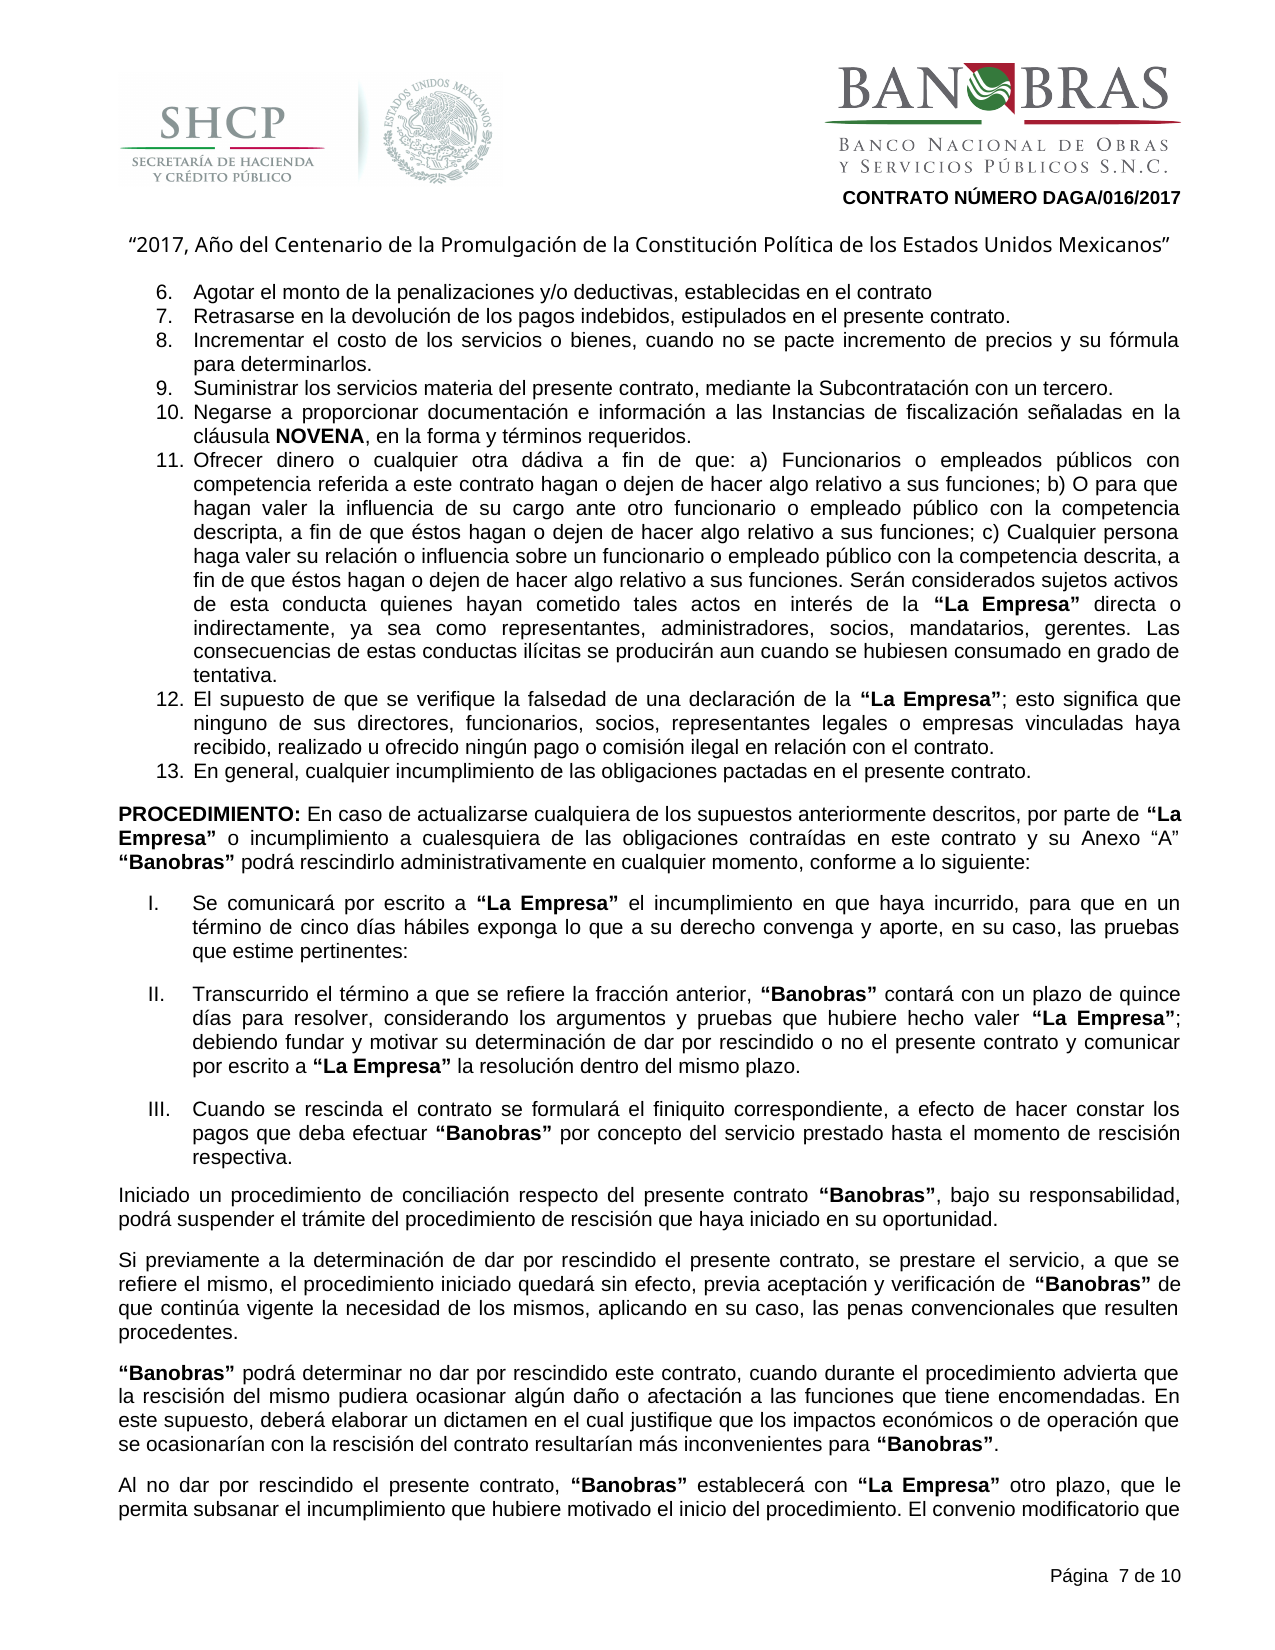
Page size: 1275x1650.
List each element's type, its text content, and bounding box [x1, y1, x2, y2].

list Incrementar el costo de los servicios o bienes, cuando no se pacte incremento de precios y su fórmula para determinarlos. [156, 328, 1181, 376]
list El supuesto de que se verifique la falsedad de una declaración de la “La Empresa”; esto significa que ninguno de sus directores, funcionarios, socios, representantes legales o empresas vinculadas haya recibido, realizado u ofrecido ningún pago o comisión ilegal en relación con el contrato. [156, 687, 1181, 759]
text “Banobras” podrá determinar no dar por rescindido este contrato, cuando durante el procedimiento advierta que la rescisión del mismo pudiera ocasionar algún daño o afectación a las funciones que tiene encomendadas. En este supuesto, deberá elaborar un dictamen en el cual justifique que los impactos económicos o de operación que se ocasionarían con la rescisión del contrato resultarían más inconvenientes para “Banobras”. [118, 1360, 1181, 1456]
list Retrasarse en la devolución de los pagos indebidos, estipulados en el presente contrato. [156, 304, 1181, 328]
list Suministrar los servicios materia del presente contrato, mediante la Subcontratación con un tercero. [156, 376, 1181, 400]
list Se comunicará por escrito a “La Empresa” el incumplimiento en que haya incurrido, para que en un término de cinco días hábiles exponga lo que a su derecho convenga y aporte, en su caso, las pruebas que estime pertinentes: [148, 891, 1181, 963]
list Transcurrido el término a que se refiere la fracción anterior, “Banobras” contará con un plazo de quince días para resolver, considerando los argumentos y pruebas que hubiere hecho valer “La Empresa”; debiendo fundar y motivar su determinación de dar por rescindido o no el presente contrato y comunicar por escrito a “La Empresa” la resolución dentro del mismo plazo. [148, 982, 1181, 1078]
list Cuando se rescinda el contrato se formulará el finiquito correspondiente, a efecto de hacer constar los pagos que deba efectuar “Banobras” por concepto del servicio prestado hasta el momento de rescisión respectiva. [148, 1097, 1181, 1169]
list Agotar el monto de la penalizaciones y/o deductivas, establecidas en el contrato [156, 280, 1181, 304]
picture [824, 63, 1182, 173]
text Iniciado un procedimiento de conciliación respecto del presente contrato “Banobras”, bajo su responsabilidad, podrá suspender el trámite del procedimiento de rescisión que haya iniciado en su oportunidad. [118, 1183, 1181, 1231]
list Ofrecer dinero o cualquier otra dádiva a fin de que: a) Funcionarios o empleados públicos con competencia referida a este contrato hagan o dejen de hacer algo relativo a sus funciones; b) O para que hagan valer la influencia de su cargo ante otro funcionario o empleado público con la competencia descripta, a fin de que éstos hagan o dejen de hacer algo relativo a sus funciones; c) Cualquier persona haga valer su relación o influencia sobre un funcionario o empleado público con la competencia descrita, a fin de que éstos hagan o dejen de hacer algo relativo a sus funciones. Serán considerados sujetos activos de esta conducta quienes hayan cometido tales actos en interés de la “La Empresa” directa o indirectamente, ya sea como representantes, administradores, socios, mandatarios, gerentes. Las consecuencias de estas conductas ilícitas se producirán aun cuando se hubiesen consumado en grado de tentativa. [156, 448, 1181, 687]
picture [118, 72, 503, 187]
text Si previamente a la determinación de dar por rescindido el presente contrato, se prestare el servicio, a que se refiere el mismo, el procedimiento iniciado quedará sin efecto, previa aceptación y verificación de “Banobras” de que continúa vigente la necesidad de los mismos, aplicando en su caso, las penas convencionales que resulten procedentes. [118, 1248, 1181, 1344]
list En general, cualquier incumplimiento de las obligaciones pactadas en el presente contrato. [156, 759, 1181, 783]
list Negarse a proporcionar documentación e información a las Instancias de fiscalización señaladas en la cláusula NOVENA, en la forma y términos requeridos. [156, 400, 1181, 448]
text PROCEDIMIENTO: En caso de actualizarse cualquiera de los supuestos anteriormente descritos, por parte de “La Empresa” o incumplimiento a cualesquiera de las obligaciones contraídas en este contrato y su Anexo “A” “Banobras” podrá rescindirlo administrativamente en cualquier momento, conforme a lo siguiente: [118, 802, 1181, 874]
